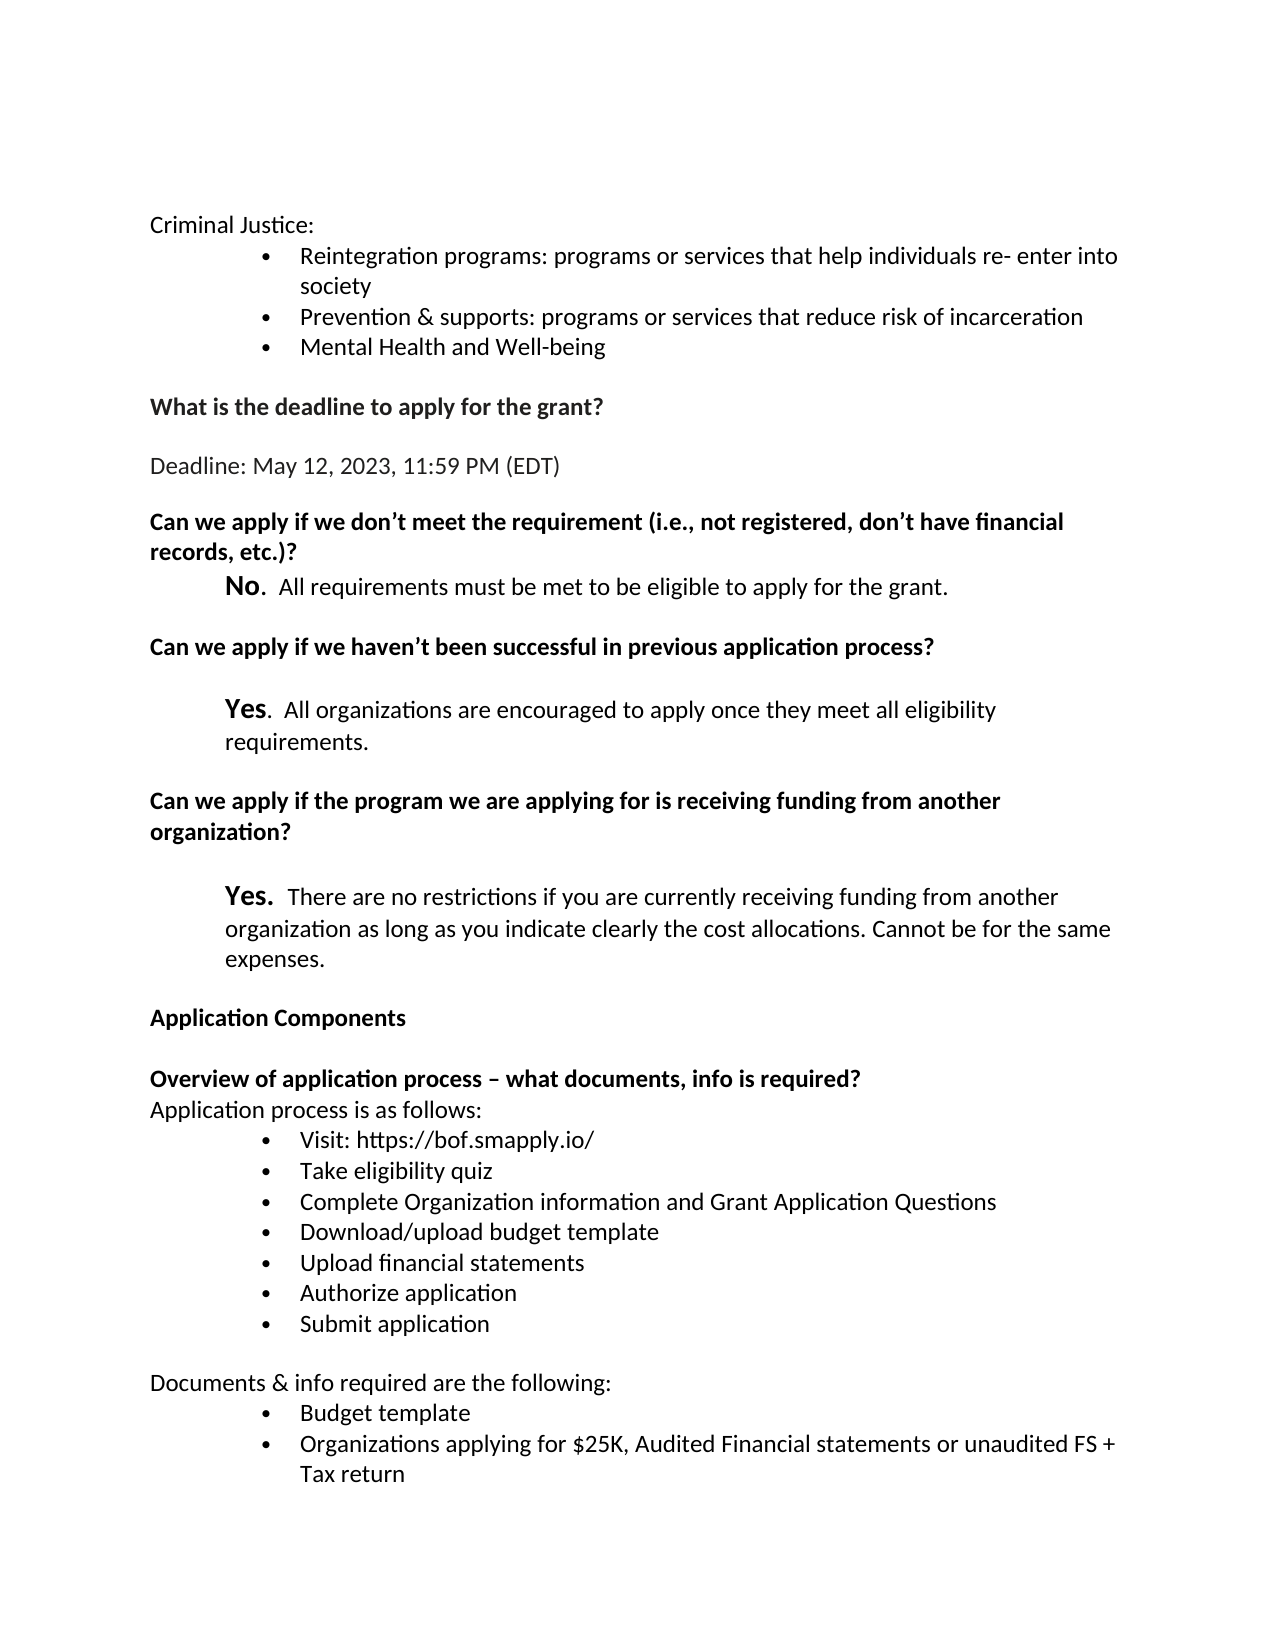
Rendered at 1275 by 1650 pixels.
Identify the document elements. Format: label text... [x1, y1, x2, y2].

text Overview of application process – what documents, info is required? [150, 1063, 1125, 1094]
text Can we apply if we haven’t been successful in previous application process? [150, 631, 1125, 662]
list Budget template [262, 1397, 1125, 1428]
list Visit: https://bof.smapply.io/ [262, 1124, 1125, 1155]
text Documents & info required are the following: [150, 1367, 1125, 1397]
text Application Components [150, 1002, 1125, 1033]
text Deadline: May 12, 2023, 11:59 PM (EDT) [150, 450, 1125, 480]
text Can we apply if the program we are applying for is receiving funding from another organization? [150, 786, 1125, 847]
text No. All requirements must be met to be eligible to apply for the grant. [150, 567, 1125, 603]
list Download/upload budget template [262, 1216, 1125, 1247]
list Mental Health and Well-being [262, 331, 1125, 362]
text Yes. All organizations are encouraged to apply once they meet all eligibility requirements. [225, 691, 1125, 757]
text Yes. There are no restrictions if you are currently receiving funding from another organization as long as you indicate clearly the cost allocations. Cannot be for the same expenses. [225, 877, 1125, 974]
list Take eligibility quiz [262, 1155, 1125, 1186]
list Organizations applying for $25K, Audited Financial statements or unaudited FS + Tax return [262, 1428, 1125, 1489]
list Authorize application [262, 1277, 1125, 1308]
list Upload financial statements [262, 1247, 1125, 1277]
list Prevention & supports: programs or services that reduce risk of incarceration [262, 301, 1125, 331]
list Submit application [262, 1308, 1125, 1338]
text What is the deadline to apply for the grant? [150, 391, 1125, 421]
text Criminal Justice: [150, 209, 1125, 240]
text Can we apply if we don’t meet the requirement (i.e., not registered, don’t have financial records, etc.)? [150, 506, 1125, 567]
list Complete Organization information and Grant Application Questions [262, 1186, 1125, 1216]
list Reintegration programs: programs or services that help individuals re- enter into society [262, 240, 1125, 301]
text Application process is as follows: [150, 1094, 1125, 1124]
